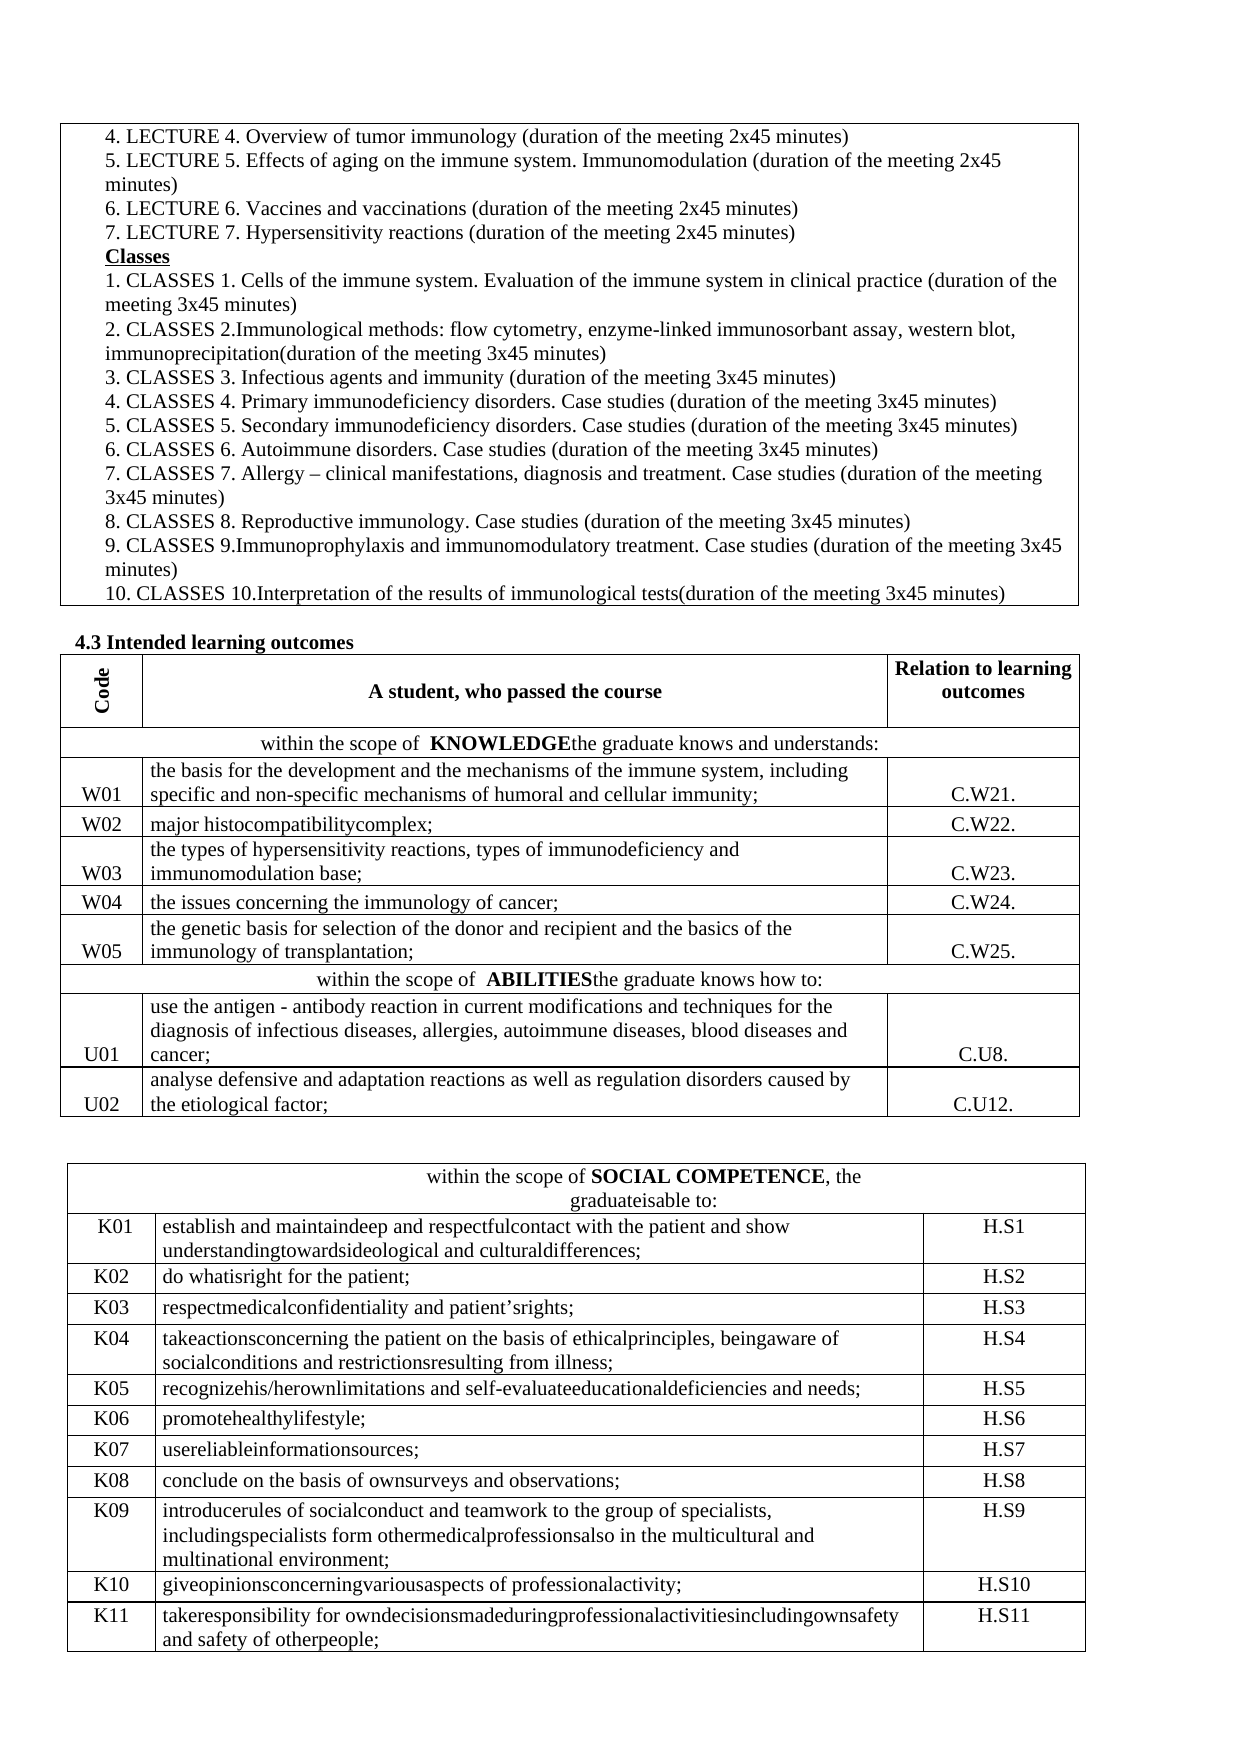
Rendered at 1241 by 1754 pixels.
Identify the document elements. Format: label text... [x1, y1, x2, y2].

table_cell C.W23. [888, 837, 1079, 885]
table_cell H.S1 [924, 1214, 1085, 1262]
table_cell do whatisright for the patient; [156, 1264, 923, 1293]
table_cell promotehealthylifestyle; [156, 1406, 923, 1435]
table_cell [61, 124, 1078, 605]
table_header [923, 1164, 1085, 1212]
table_cell within the scope of knowledgethe graduate knows and understands: [61, 728, 1079, 757]
table_cell H.S2 [924, 1264, 1085, 1293]
table_cell K08 [68, 1467, 155, 1497]
table_cell K10 [68, 1572, 155, 1601]
table_cell usereliableinformationsources; [156, 1436, 923, 1466]
text 4.3 Intended learning outcomes [75, 630, 1165, 654]
table_cell H.S8 [924, 1467, 1085, 1497]
table_cell the issues concerning the immunology of cancer; [143, 886, 887, 914]
table_cell establish and maintaindeep and respectfulcontact with the patient and show understandingtowardsideological and culturaldifferences; [156, 1214, 923, 1262]
table_cell conclude on the basis of ownsurveys and observations; [156, 1467, 923, 1497]
table_cell analyse defensive and adaptation reactions as well as regulation disorders caused by the etiological factor; [143, 1068, 887, 1116]
table_cell W02 [61, 807, 142, 836]
table_cell K04 [68, 1325, 155, 1374]
table_cell K02 [68, 1264, 155, 1293]
table_cell use the antigen - antibody reaction in current modifications and techniques for the diagnosis of infectious diseases, allergies, autoimmune diseases, blood diseases and cancer; [143, 994, 887, 1066]
table_cell introducerules of socialconduct and teamwork to the group of specialists, includingspecialists form othermedicalprofessionsalso in the multicultural and multinational environment; [156, 1498, 923, 1571]
table_cell the types of hypersensitivity reactions, types of immunodeficiency and immunomodulation base; [143, 837, 887, 885]
table_cell K11 [68, 1603, 155, 1651]
table_header A student, who passed the course [143, 655, 887, 727]
table_cell C.U12. [888, 1068, 1079, 1116]
table_cell C.W25. [888, 915, 1079, 963]
table_cell major histocompatibilitycomplex; [143, 807, 887, 836]
table_cell K01 [68, 1214, 155, 1262]
table_cell W01 [61, 758, 142, 806]
table_cell C.W24. [888, 886, 1079, 914]
table_cell respectmedicalconfidentiality and patient’srights; [156, 1294, 923, 1324]
table_header [68, 1164, 156, 1212]
table_cell giveopinionsconcerningvariousaspects of professionalactivity; [156, 1572, 923, 1601]
table_cell W03 [61, 837, 142, 885]
table_cell recognizehis/herownlimitations and self-evaluateeducationaldeficiencies and needs; [156, 1375, 923, 1404]
table_cell W04 [61, 886, 142, 914]
table_cell H.S10 [924, 1572, 1085, 1601]
table_cell H.S4 [924, 1325, 1085, 1374]
table_cell K06 [68, 1406, 155, 1435]
table_cell H.S11 [924, 1603, 1085, 1651]
table_cell K09 [68, 1498, 155, 1571]
table_header Code [61, 655, 142, 727]
table_cell C.W21. [888, 758, 1079, 806]
table_cell C.U8. [888, 994, 1079, 1066]
table_cell K07 [68, 1436, 155, 1466]
table_cell W05 [61, 915, 142, 963]
table_cell C.W22. [888, 807, 1079, 836]
table_cell the basis for the development and the mechanisms of the immune system, including specific and non-specific mechanisms of humoral and cellular immunity; [143, 758, 887, 806]
table_cell within the scope of ABILITIESthe graduate knows how to: [61, 965, 1079, 993]
table_cell H.S6 [924, 1406, 1085, 1435]
table_cell takeactionsconcerning the patient on the basis of ethicalprinciples, beingaware of socialconditions and restrictionsresulting from illness; [156, 1325, 923, 1374]
table_cell U02 [61, 1068, 142, 1116]
table_cell H.S9 [924, 1498, 1085, 1571]
table_cell takeresponsibility for owndecisionsmadeduringprofessionalactivitiesincludingownsafety and safety of otherpeople; [156, 1603, 923, 1651]
table_cell H.S7 [924, 1436, 1085, 1466]
table_cell U01 [61, 994, 142, 1066]
table_cell H.S5 [924, 1375, 1085, 1404]
table_cell H.S3 [924, 1294, 1085, 1324]
table_cell K05 [68, 1375, 155, 1404]
table_cell K03 [68, 1294, 155, 1324]
table_cell the genetic basis for selection of the donor and recipient and the basics of the immunology of transplantation; [143, 915, 887, 963]
table_header Relation to learning outcomes [888, 655, 1079, 727]
table_header within the scope of SOCIAL COMPETENCE, the graduateisable to: [156, 1164, 923, 1212]
